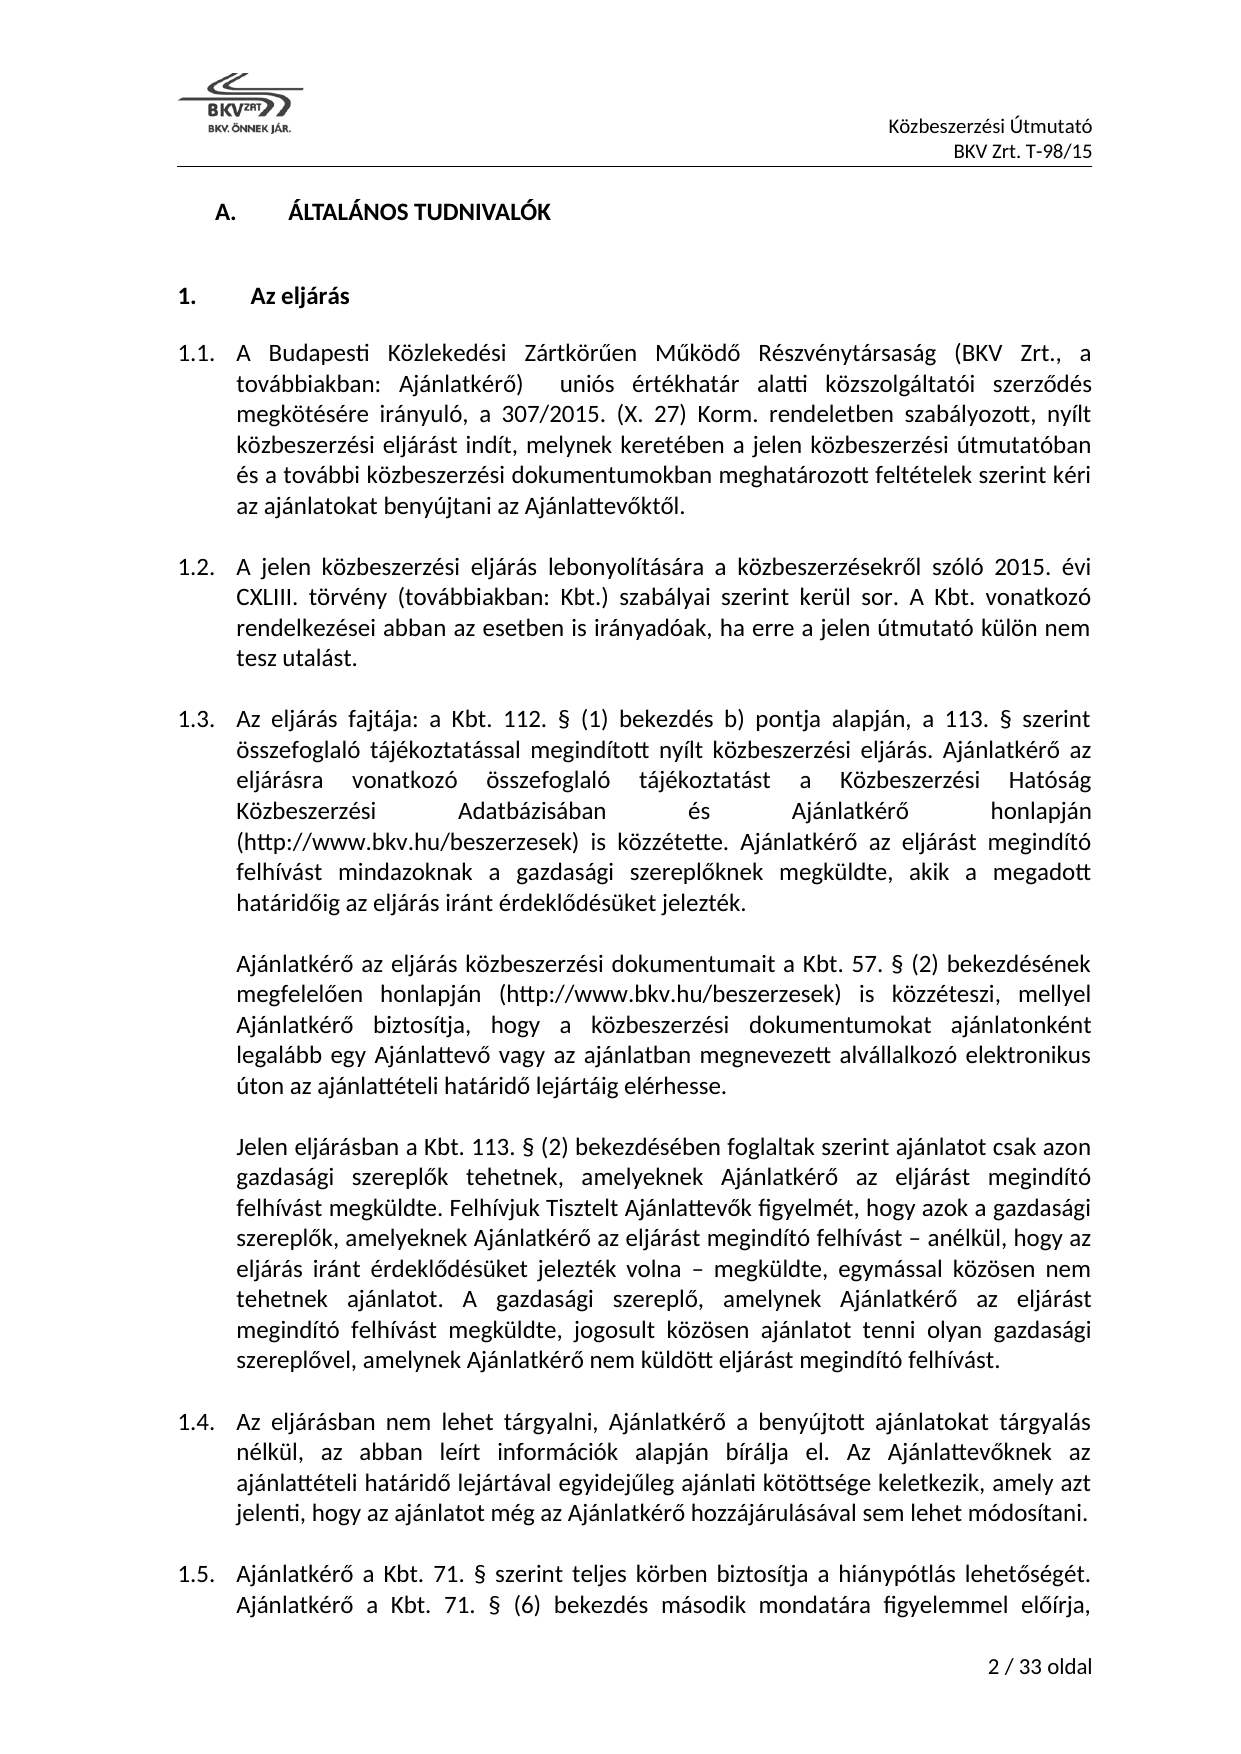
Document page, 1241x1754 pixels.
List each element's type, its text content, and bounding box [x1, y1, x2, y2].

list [177, 1558, 1092, 1619]
text Jelen eljárásban a Kbt. 113. § (2) bekezdésében foglaltak szerint ajánlatot csak azon gazdasági szereplők tehetnek, amelyeknek Ajánlatkérő az eljárást megindító felhívást megküldte. Felhívjuk Tisztelt Ajánlattevők figyelmét, hogy azok a gazdasági szereplők, amelyeknek Ajánlatkérő az eljárást megindító felhívást – anélkül, hogy az eljárás iránt érdeklődésüket jelezték volna – megküldte, egymással közösen nem tehetnek ajánlatot. A gazdasági szereplő, amelynek Ajánlatkérő az eljárást megindító felhívást megküldte, jogosult közösen ajánlatot tenni olyan gazdasági szereplővel, amelynek Ajánlatkérő nem küldött eljárást megindító felhívást. [236, 1131, 1092, 1375]
picture [177, 73, 304, 134]
list A jelen közbeszerzési eljárás lebonyolítására a közbeszerzésekről szóló 2015. évi CXLIII. törvény (továbbiakban: Kbt.) szabályai szerint kerül sor. A Kbt. vonatkozó rendelkezései abban az esetben is irányadóak, ha erre a jelen útmutató külön nem tesz utalást. [177, 551, 1092, 673]
subtitle Az eljárás [177, 281, 1092, 311]
list A Budapesti Közlekedési Zártkörűen Működő Részvénytársaság (BKV Zrt., a továbbiakban: Ajánlatkérő) uniós értékhatár alatti közszolgáltatói szerződés megkötésére irányuló, a 307/2015. (X. 27) Korm. rendeletben szabályozott, nyílt közbeszerzési eljárást indít, melynek keretében a jelen közbeszerzési útmutatóban és a további közbeszerzési dokumentumokban meghatározott feltételek szerint kéri az ajánlatokat benyújtani az Ajánlattevőktől. [177, 337, 1092, 521]
text Ajánlatkérő az eljárás közbeszerzési dokumentumait a Kbt. 57. § (2) bekezdésének megfelelően honlapján (http://www.bkv.hu/beszerzesek) is közzéteszi, mellyel Ajánlatkérő biztosítja, hogy a közbeszerzési dokumentumokat ajánlatonként legalább egy Ajánlattevő vagy az ajánlatban megnevezett alvállalkozó elektronikus úton az ajánlattételi határidő lejártáig elérhesse. [236, 948, 1092, 1100]
list Az eljárás fajtája: a Kbt. 112. § (1) bekezdés b) pontja alapján, a 113. § szerint összefoglaló tájékoztatással megindított nyílt közbeszerzési eljárás. Ajánlatkérő az eljárásra vonatkozó összefoglaló tájékoztatást a Közbeszerzési Hatóság Közbeszerzési Adatbázisában és Ajánlatkérő honlapján (http://www.bkv.hu/beszerzesek) is közzétette. Ajánlatkérő az eljárást megindító felhívást mindazoknak a gazdasági szereplőknek megküldte, akik a megadott határidőig az eljárás iránt érdeklődésüket jelezték. [177, 704, 1092, 917]
subtitle ÁLTALÁNOS TUDNIVALÓK [215, 196, 1092, 226]
list Az eljárásban nem lehet tárgyalni, Ajánlatkérő a benyújtott ajánlatokat tárgyalás nélkül, az abban leírt információk alapján bírálja el. Az Ajánlattevőknek az ajánlattételi határidő lejártával egyidejűleg ajánlati kötöttsége keletkezik, amely azt jelenti, hogy az ajánlatot még az Ajánlatkérő hozzájárulásával sem lehet módosítani. [177, 1406, 1092, 1528]
